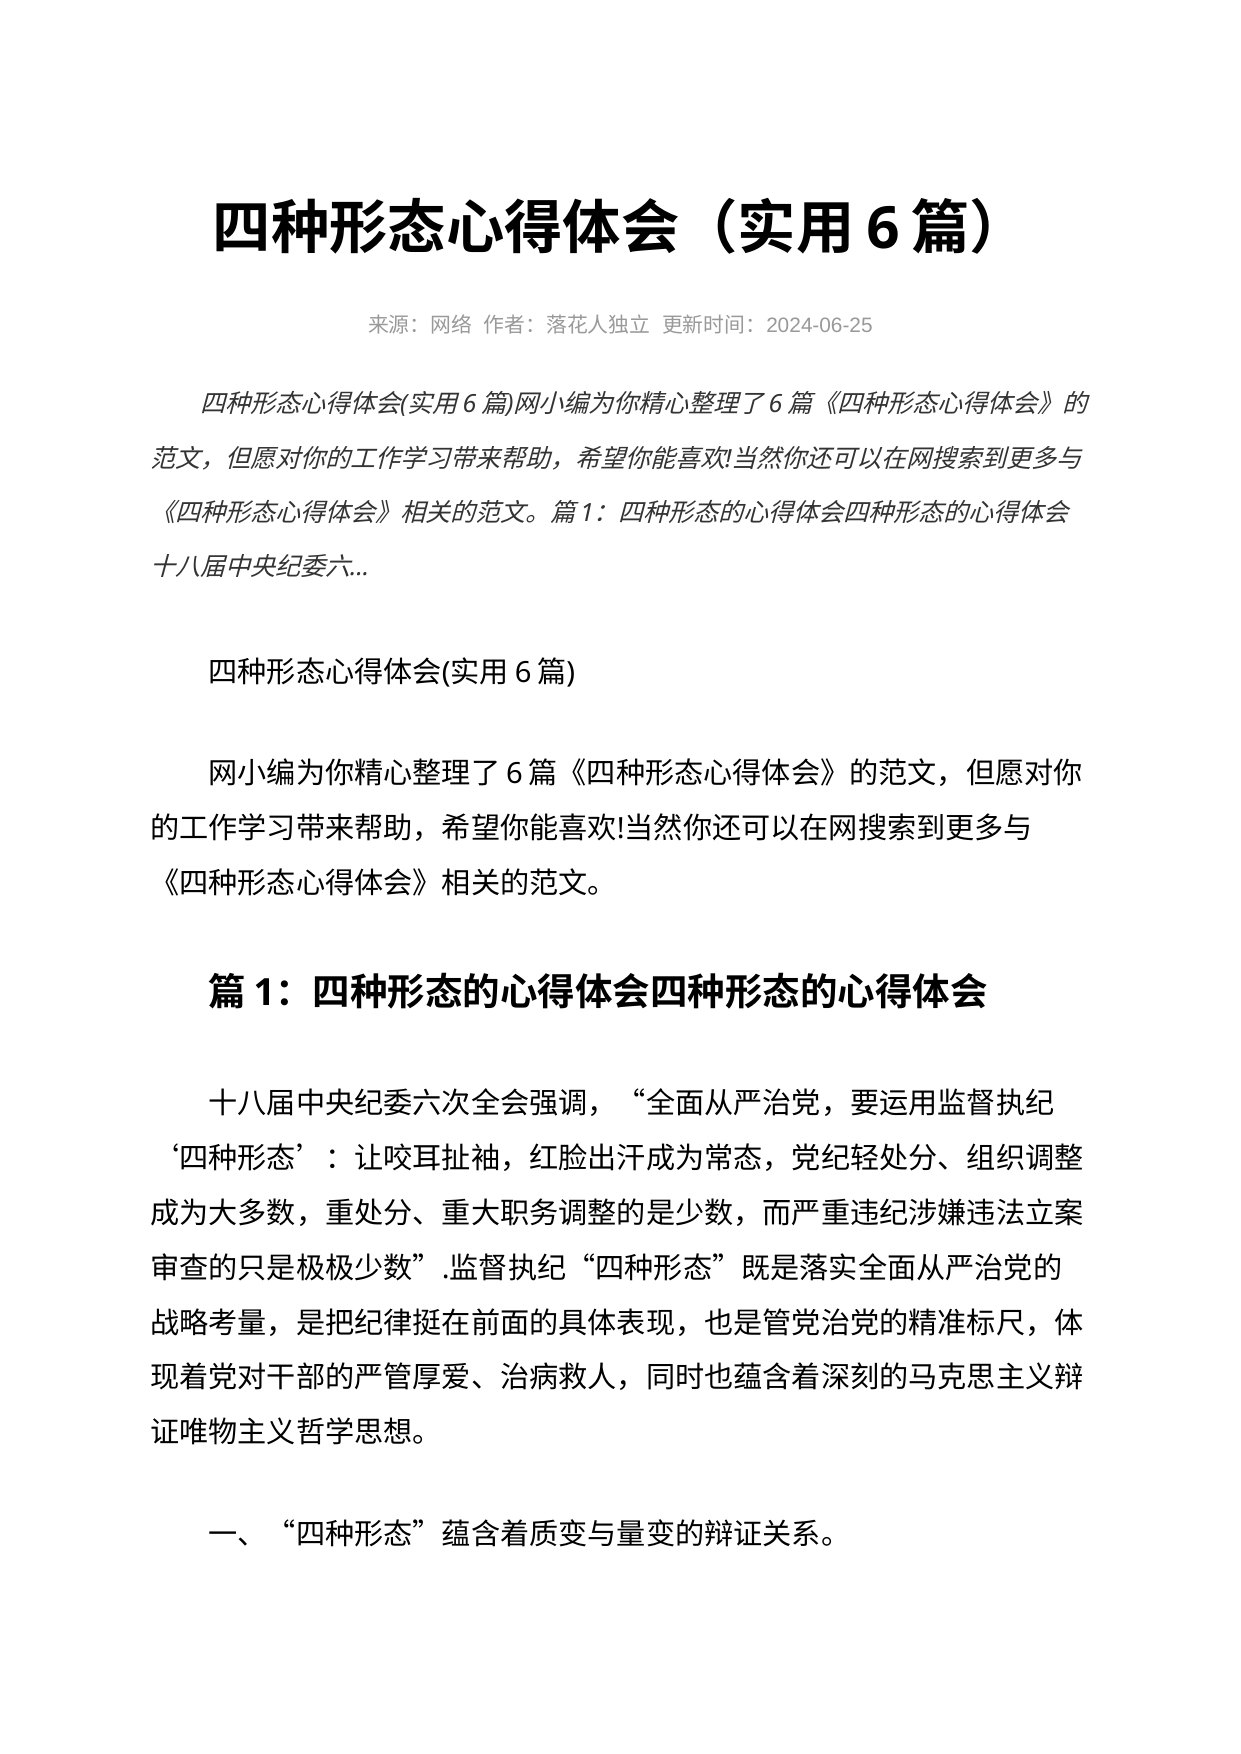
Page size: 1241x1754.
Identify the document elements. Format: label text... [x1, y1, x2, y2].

text 四种形态心得体会(实用6篇)网小编为你精心整理了6篇《四种形态心得体会》的范文，但愿对你的工作学习带来帮助，希望你能喜欢!当然你还可以在网搜索到更多与《四种形态心得体会》相关的范文。篇1：四种形态的心得体会四种形态的心得体会十八届中央纪委六... [150, 384, 1090, 583]
text 一、“四种形态”蕴含着质变与量变的辩证关系。 [150, 1511, 1090, 1553]
subtitle 四种形态心得体会（实用6篇） [150, 181, 1090, 266]
text 四种形态心得体会(实用6篇) [150, 648, 1090, 691]
text 十八届中央纪委六次全会强调，“全面从严治党，要运用监督执纪‘四种形态’：让咬耳扯袖，红脸出汗成为常态，党纪轻处分、组织调整成为大多数，重处分、重大职务调整的是少数，而严重违纪涉嫌违法立案审查的只是极极少数”.监督执纪“四种形态”既是落实全面从严治党的战略考量，是把纪律挺在前面的具体表现，也是管党治党的精准标尺，体现着党对干部的严管厚爱、治病救人，同时也蕴含着深刻的马克思主义辩证唯物主义哲学思想。 [150, 1079, 1090, 1451]
text 来源：网络 作者：落花人独立 更新时间：2024-06-25 [150, 313, 1090, 337]
text 篇1：四种形态的心得体会四种形态的心得体会 [150, 962, 1090, 1016]
text 网小编为你精心整理了6篇《四种形态心得体会》的范文，但愿对你的工作学习带来帮助，希望你能喜欢!当然你还可以在网搜索到更多与《四种形态心得体会》相关的范文。 [150, 750, 1090, 902]
